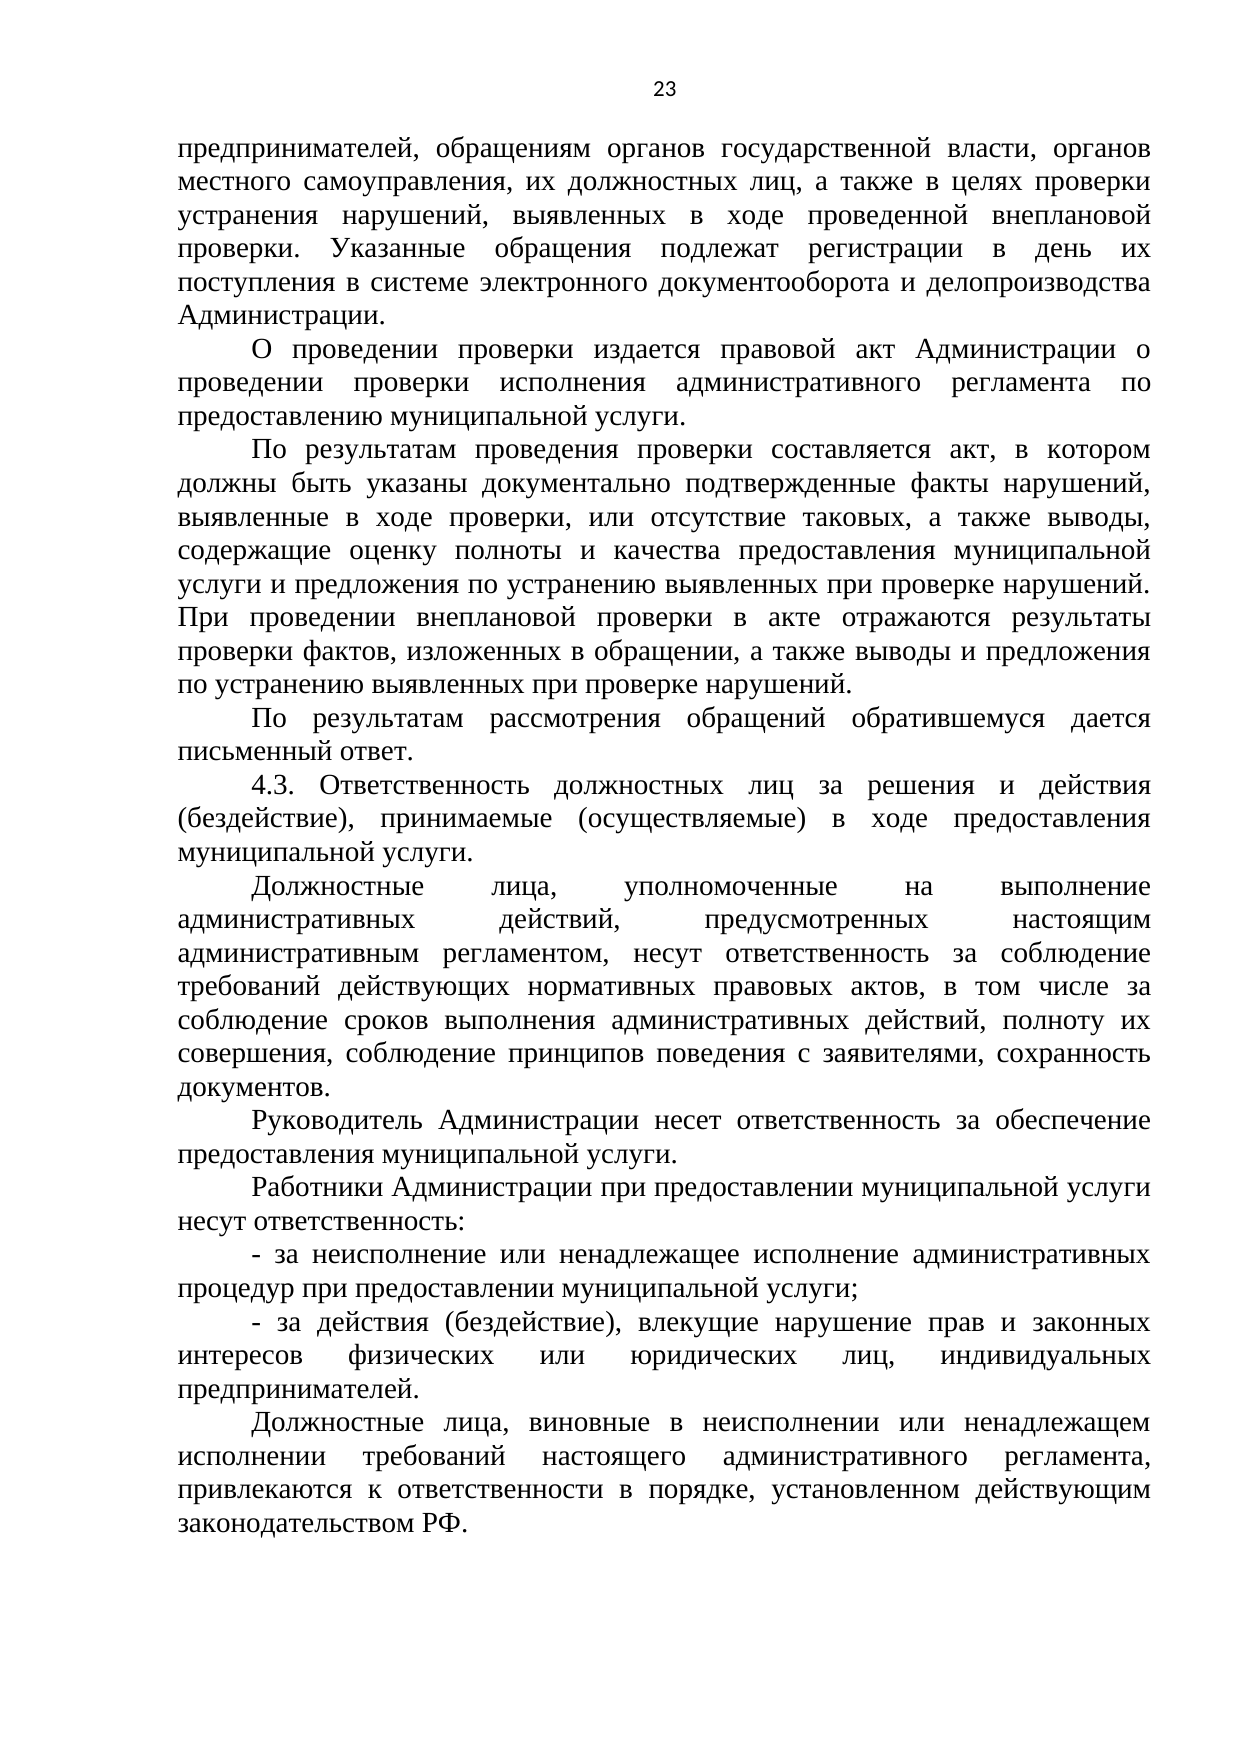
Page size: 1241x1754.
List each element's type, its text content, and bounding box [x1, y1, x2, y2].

text - за действия (бездействие), влекущие нарушение прав и законных интересов физических или юридических лиц, индивидуальных предпринимателей. [177, 1304, 1152, 1404]
text Руководитель Администрации несет ответственность за обеспечение предоставления муниципальной услуги. [177, 1102, 1152, 1169]
text Должностные лица, виновные в неисполнении или ненадлежащем исполнении требований настоящего административного регламента, привлекаются к ответственности в порядке, установленном действующим законодательством РФ. [177, 1404, 1152, 1538]
text По результатам проведения проверки составляется акт, в котором должны быть указаны документально подтвержденные факты нарушений, выявленные в ходе проверки, или отсутствие таковых, а также выводы, содержащие оценку полноты и качества предоставления муниципальной услуги и предложения по устранению выявленных при проверке нарушений. При проведении внеплановой проверки в акте отражаются результаты проверки фактов, изложенных в обращении, а также выводы и предложения по устранению выявленных при проверке нарушений. [177, 432, 1152, 700]
text 4.3. Ответственность должностных лиц за решения и действия (бездействие), принимаемые (осуществляемые) в ходе предоставления муниципальной услуги. [177, 767, 1152, 868]
text Должностные лица, уполномоченные на выполнение административных действий, предусмотренных настоящим административным регламентом, несут ответственность за соблюдение требований действующих нормативных правовых актов, в том числе за соблюдение сроков выполнения административных действий, полноту их совершения, соблюдение принципов поведения с заявителями, сохранность документов. [177, 868, 1152, 1102]
text По результатам рассмотрения обращений обратившемуся дается письменный ответ. [177, 700, 1152, 767]
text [177, 130, 1152, 331]
text - за неисполнение или ненадлежащее исполнение административных процедур при предоставлении муниципальной услуги; [177, 1237, 1152, 1304]
text О проведении проверки издается правовой акт Администрации о проведении проверки исполнения административного регламента по предоставлению муниципальной услуги. [177, 331, 1152, 432]
text Работники Администрации при предоставлении муниципальной услуги несут ответственность: [177, 1169, 1152, 1237]
